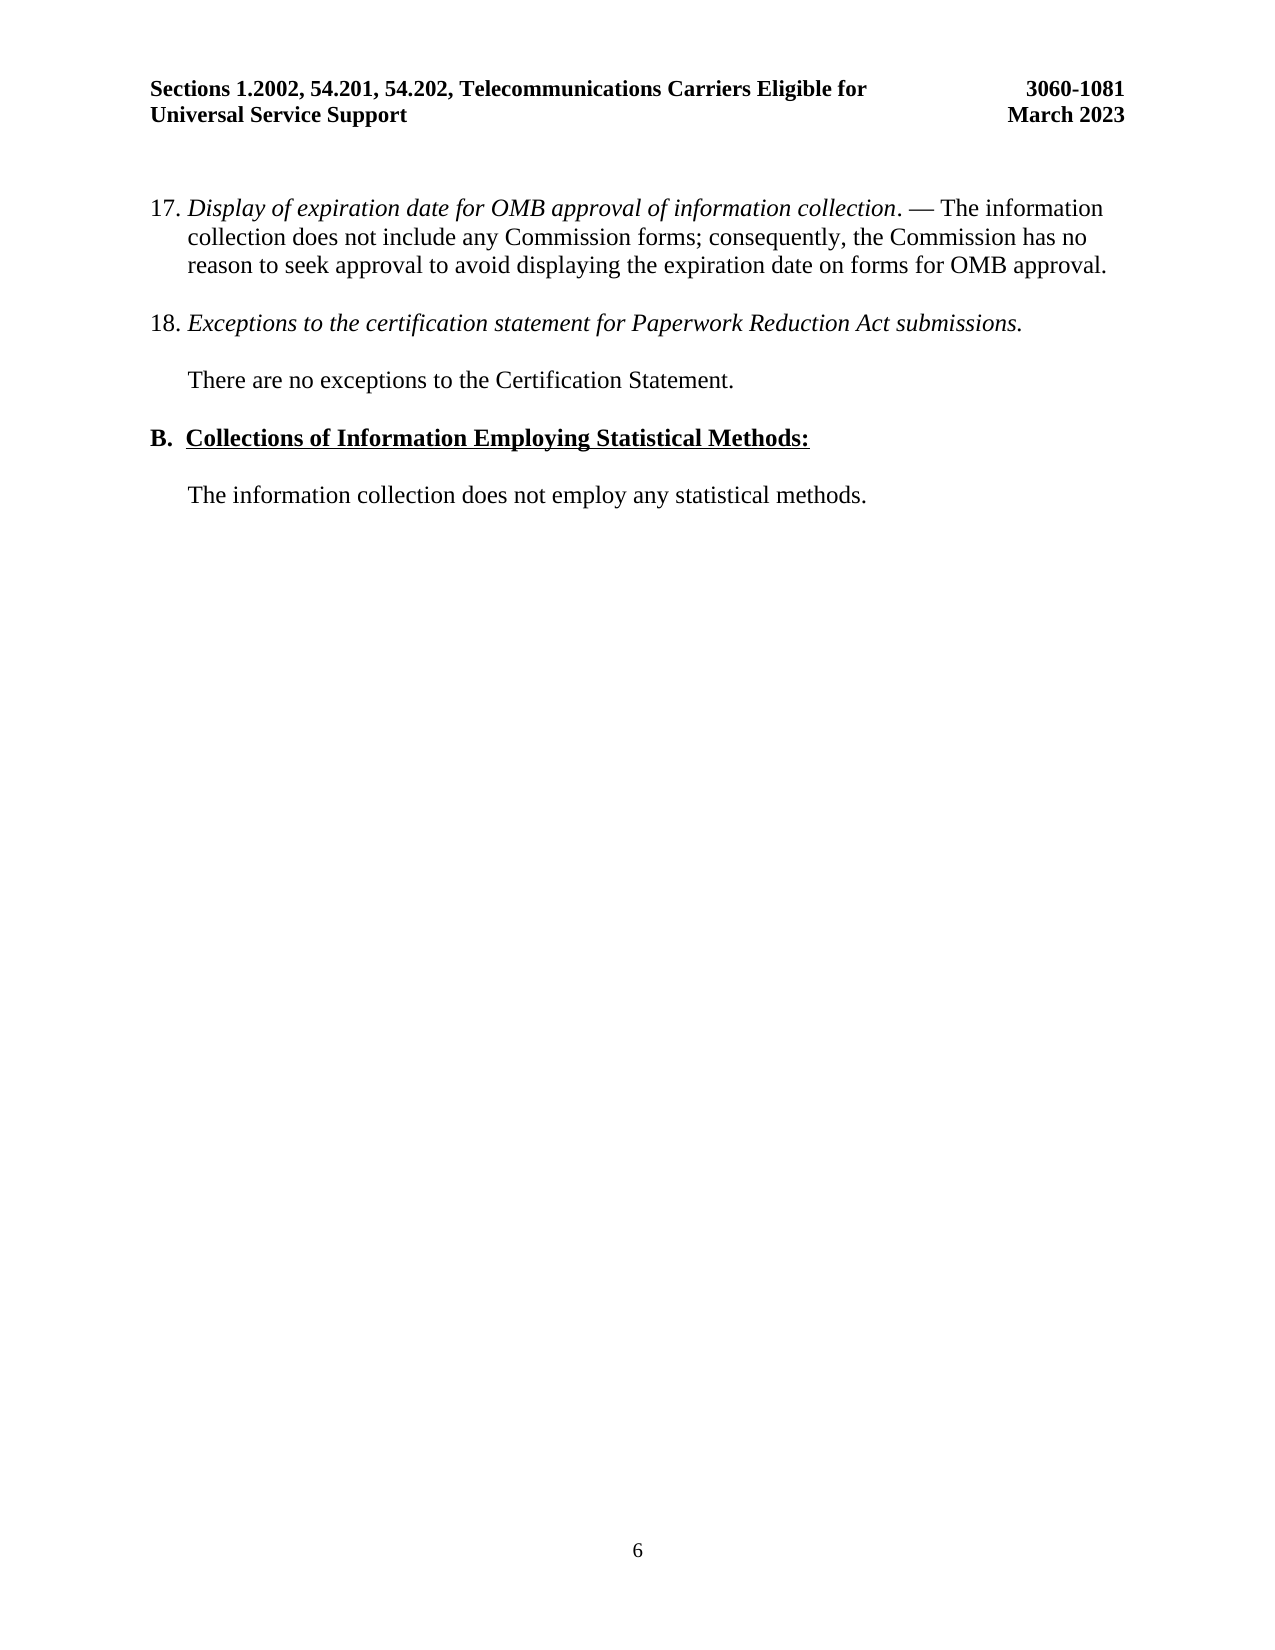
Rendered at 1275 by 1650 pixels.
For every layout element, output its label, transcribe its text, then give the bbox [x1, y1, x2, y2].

text The information collection does not employ any statistical methods. [187, 480, 1125, 509]
text 18. Exceptions to the certification statement for Paperwork Reduction Act submissions. [150, 308, 1125, 337]
text B. Collections of Information Employing Statistical Methods: [150, 423, 1125, 452]
text There are no exceptions to the Certification Statement. [187, 365, 1125, 394]
text 17. Display of expiration date for OMB approval of information collection. — The information collection does not include any Commission forms; consequently, the Commission has no reason to seek approval to avoid displaying the expiration date on forms for OMB approval. [150, 193, 1125, 279]
